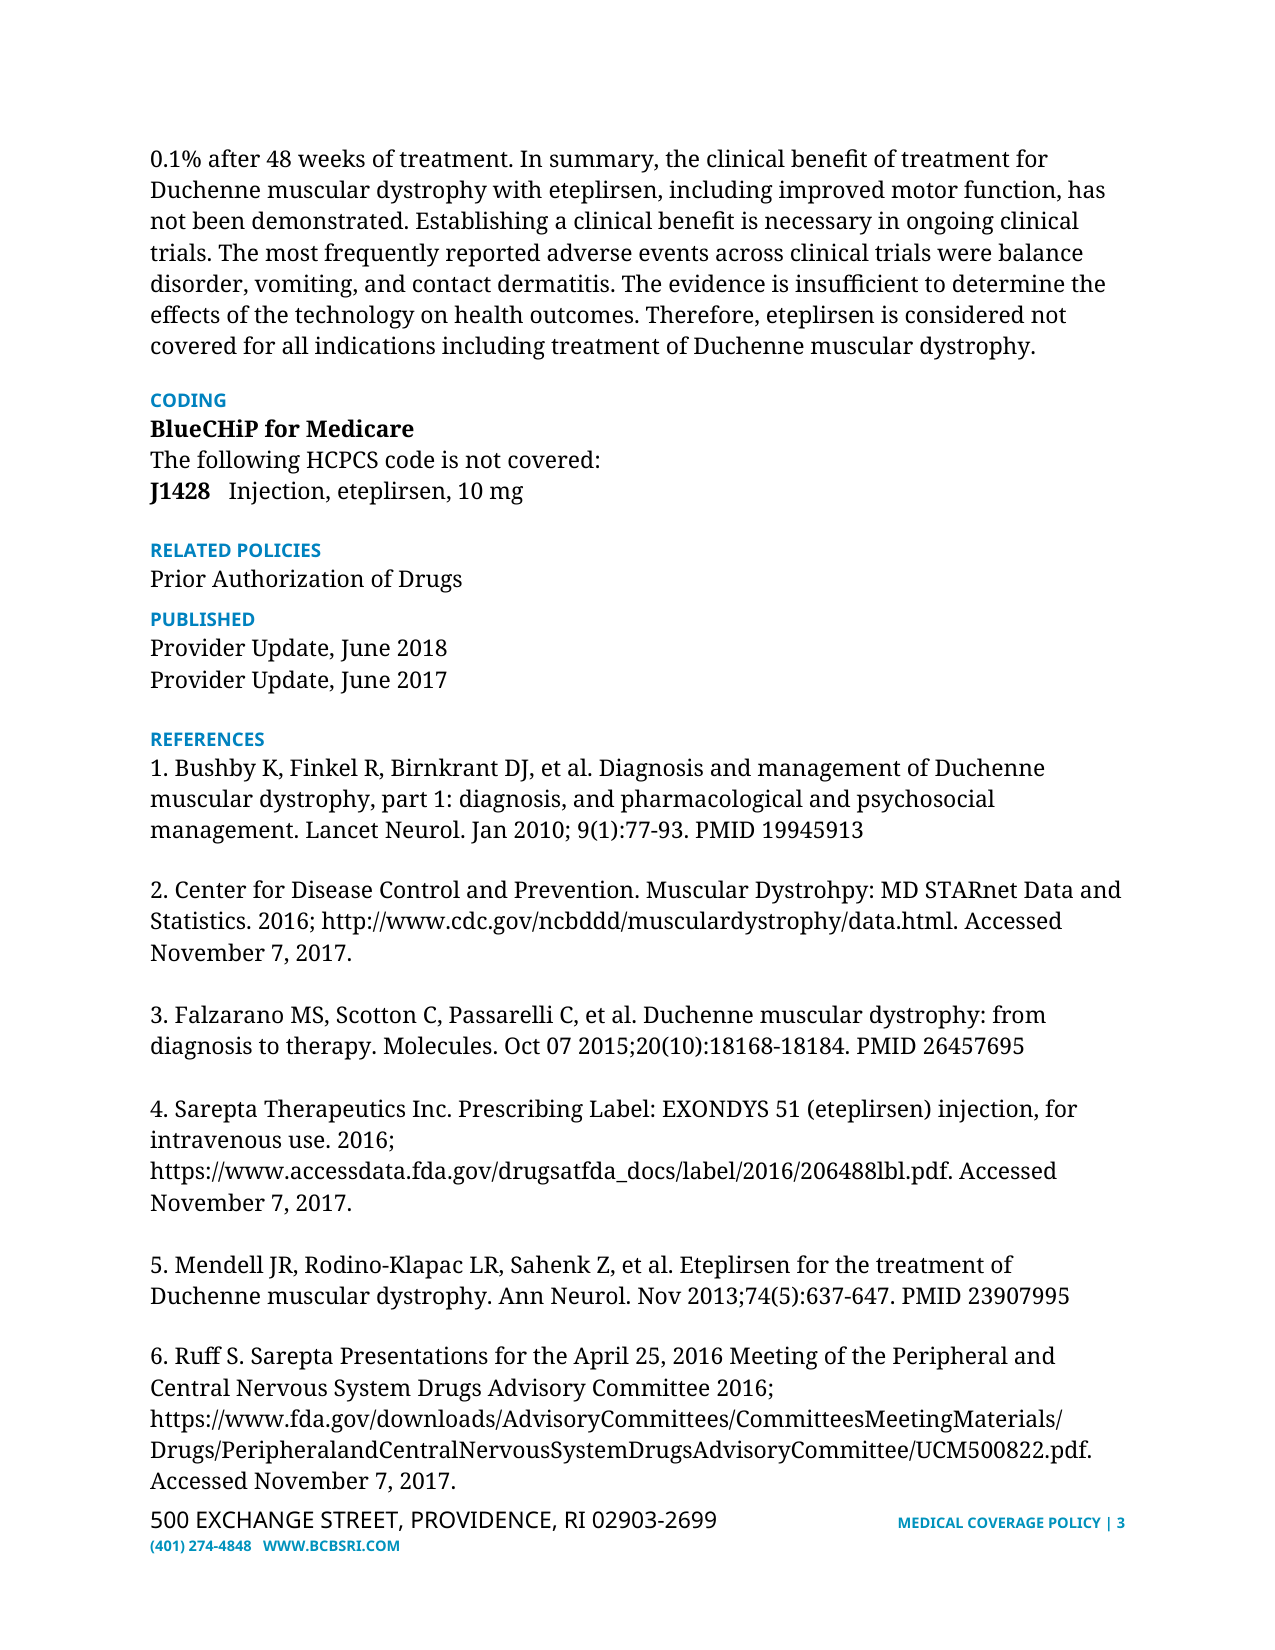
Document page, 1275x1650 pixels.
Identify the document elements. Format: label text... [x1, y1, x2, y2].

text The following HCPCS code is not covered: [150, 444, 1125, 475]
text 6. Ruff S. Sarepta Presentations for the April 25, 2016 Meeting of the Peripheral and Central Nervous System Drugs Advisory Committee 2016; https://www.fda.gov/downloads/AdvisoryCommittees/CommitteesMeetingMaterials/Drugs/PeripheralandCentralNervousSystemDrugsAdvisoryCommittee/UCM500822.pdf. Accessed November 7, 2017. [150, 1340, 1125, 1497]
text J1428 Injection, eteplirsen, 10 mg [150, 475, 1125, 506]
text 3. Falzarano MS, Scotton C, Passarelli C, et al. Duchenne muscular dystrophy: from diagnosis to therapy. Molecules. Oct 07 2015;20(10):18168-18184. PMID 26457695 [150, 999, 1125, 1062]
text PUBLISHED [150, 607, 1125, 632]
text 1. Bushby K, Finkel R, Birnkrant DJ, et al. Diagnosis and management of Duchenne muscular dystrophy, part 1: diagnosis, and pharmacological and psychosocial management. Lancet Neurol. Jan 2010; 9(1):77-93. PMID 19945913 [150, 752, 1125, 845]
text Provider Update, June 2018 [150, 632, 1125, 663]
text 2. Center for Disease Control and Prevention. Muscular Dystrohpy: MD STARnet Data and Statistics. 2016; http://www.cdc.gov/ncbddd/musculardystrophy/data.html. Accessed November 7, 2017. [150, 874, 1125, 968]
text REFERENCES [150, 726, 1125, 752]
text 5. Mendell JR, Rodino-Klapac LR, Sahenk Z, et al. Eteplirsen for the treatment of Duchenne muscular dystrophy. Ann Neurol. Nov 2013;74(5):637-647. PMID 23907995 [150, 1249, 1125, 1312]
text BlueCHiP for Medicare [150, 412, 1125, 444]
text CODING [150, 387, 1125, 412]
text RELATED POLICIES [150, 537, 1125, 563]
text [150, 143, 1125, 361]
text 4. Sarepta Therapeutics Inc. Prescribing Label: EXONDYS 51 (eteplirsen) injection, for intravenous use. 2016; https://www.accessdata.fda.gov/drugsatfda_docs/label/2016/206488lbl.pdf. Accessed November 7, 2017. [150, 1093, 1125, 1218]
text Prior Authorization of Drugs [150, 563, 1125, 594]
text Provider Update, June 2017 [150, 663, 1125, 695]
